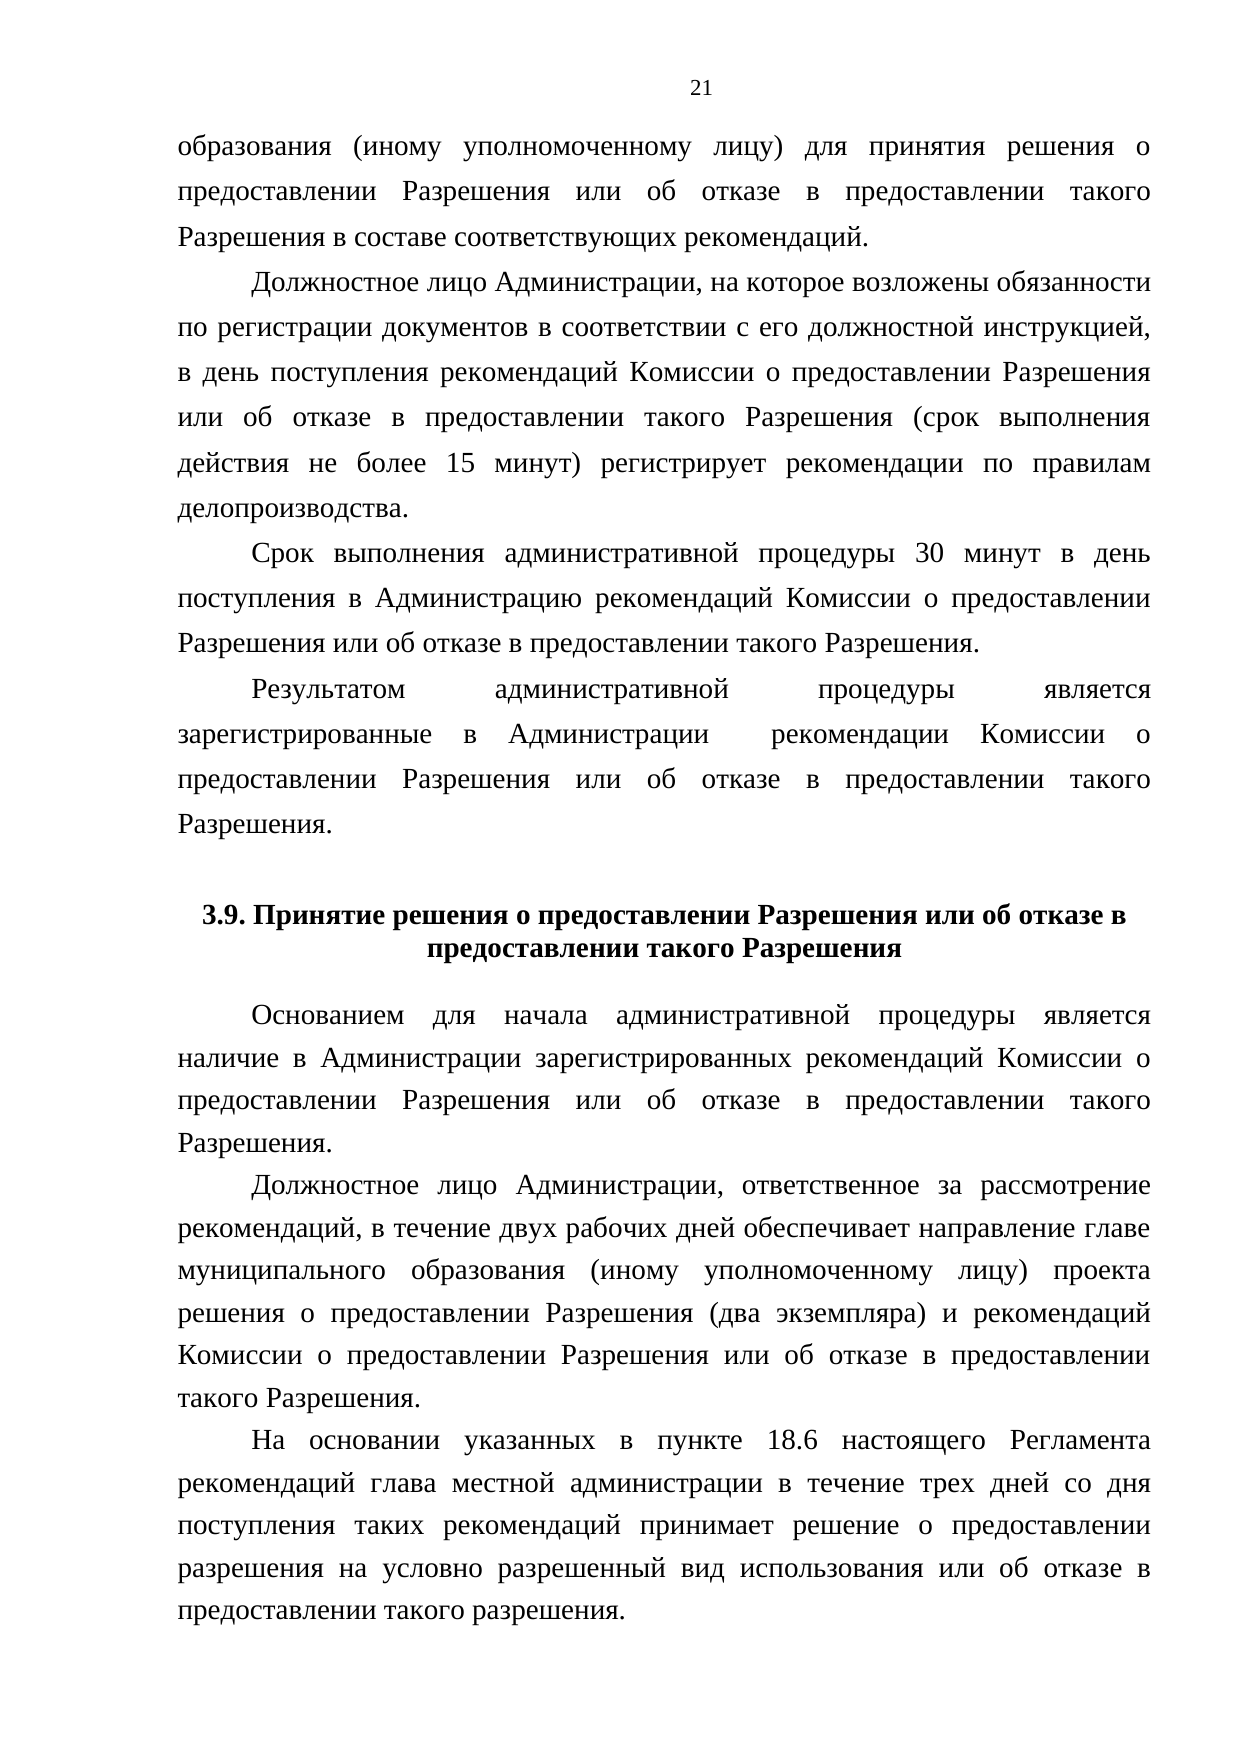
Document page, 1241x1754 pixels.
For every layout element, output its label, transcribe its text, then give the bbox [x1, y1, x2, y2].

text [177, 128, 1152, 252]
text Должностное лицо Администрации, ответственное за рассмотрение рекомендаций, в течение двух рабочих дней обеспечивает направление главе муниципального образования (иному уполномоченному лицу) проекта решения о предоставлении Разрешения (два экземпляра) и рекомендаций Комиссии о предоставлении Разрешения или об отказе в предоставлении такого Разрешения. [177, 1167, 1152, 1413]
text Срок выполнения административной процедуры 30 минут в день поступления в Администрацию рекомендаций Комиссии о предоставлении Разрешения или об отказе в предоставлении такого Разрешения. [177, 535, 1152, 659]
text Основанием для начала административной процедуры является наличие в Администрации зарегистрированных рекомендаций Комиссии о предоставлении Разрешения или об отказе в предоставлении такого Разрешения. [177, 997, 1152, 1158]
text 3.9. Принятие решения о предоставлении Разрешения или об отказе в предоставлении такого Разрешения [177, 897, 1152, 964]
text Результатом административной процедуры является зарегистрированные в Администрации рекомендации Комиссии о предоставлении Разрешения или об отказе в предоставлении такого Разрешения. [177, 671, 1152, 840]
text Должностное лицо Администрации, на которое возложены обязанности по регистрации документов в соответствии с его должностной инструкцией, в день поступления рекомендаций Комиссии о предоставлении Разрешения или об отказе в предоставлении такого Разрешения (срок выполнения действия не более 15 минут) регистрирует рекомендации по правилам делопроизводства. [177, 264, 1152, 523]
text На основании указанных в пункте 18.6 настоящего Регламента рекомендаций глава местной администрации в течение трех дней со дня поступления таких рекомендаций принимает решение о предоставлении разрешения на условно разрешенный вид использования или об отказе в предоставлении такого разрешения. [177, 1422, 1152, 1626]
